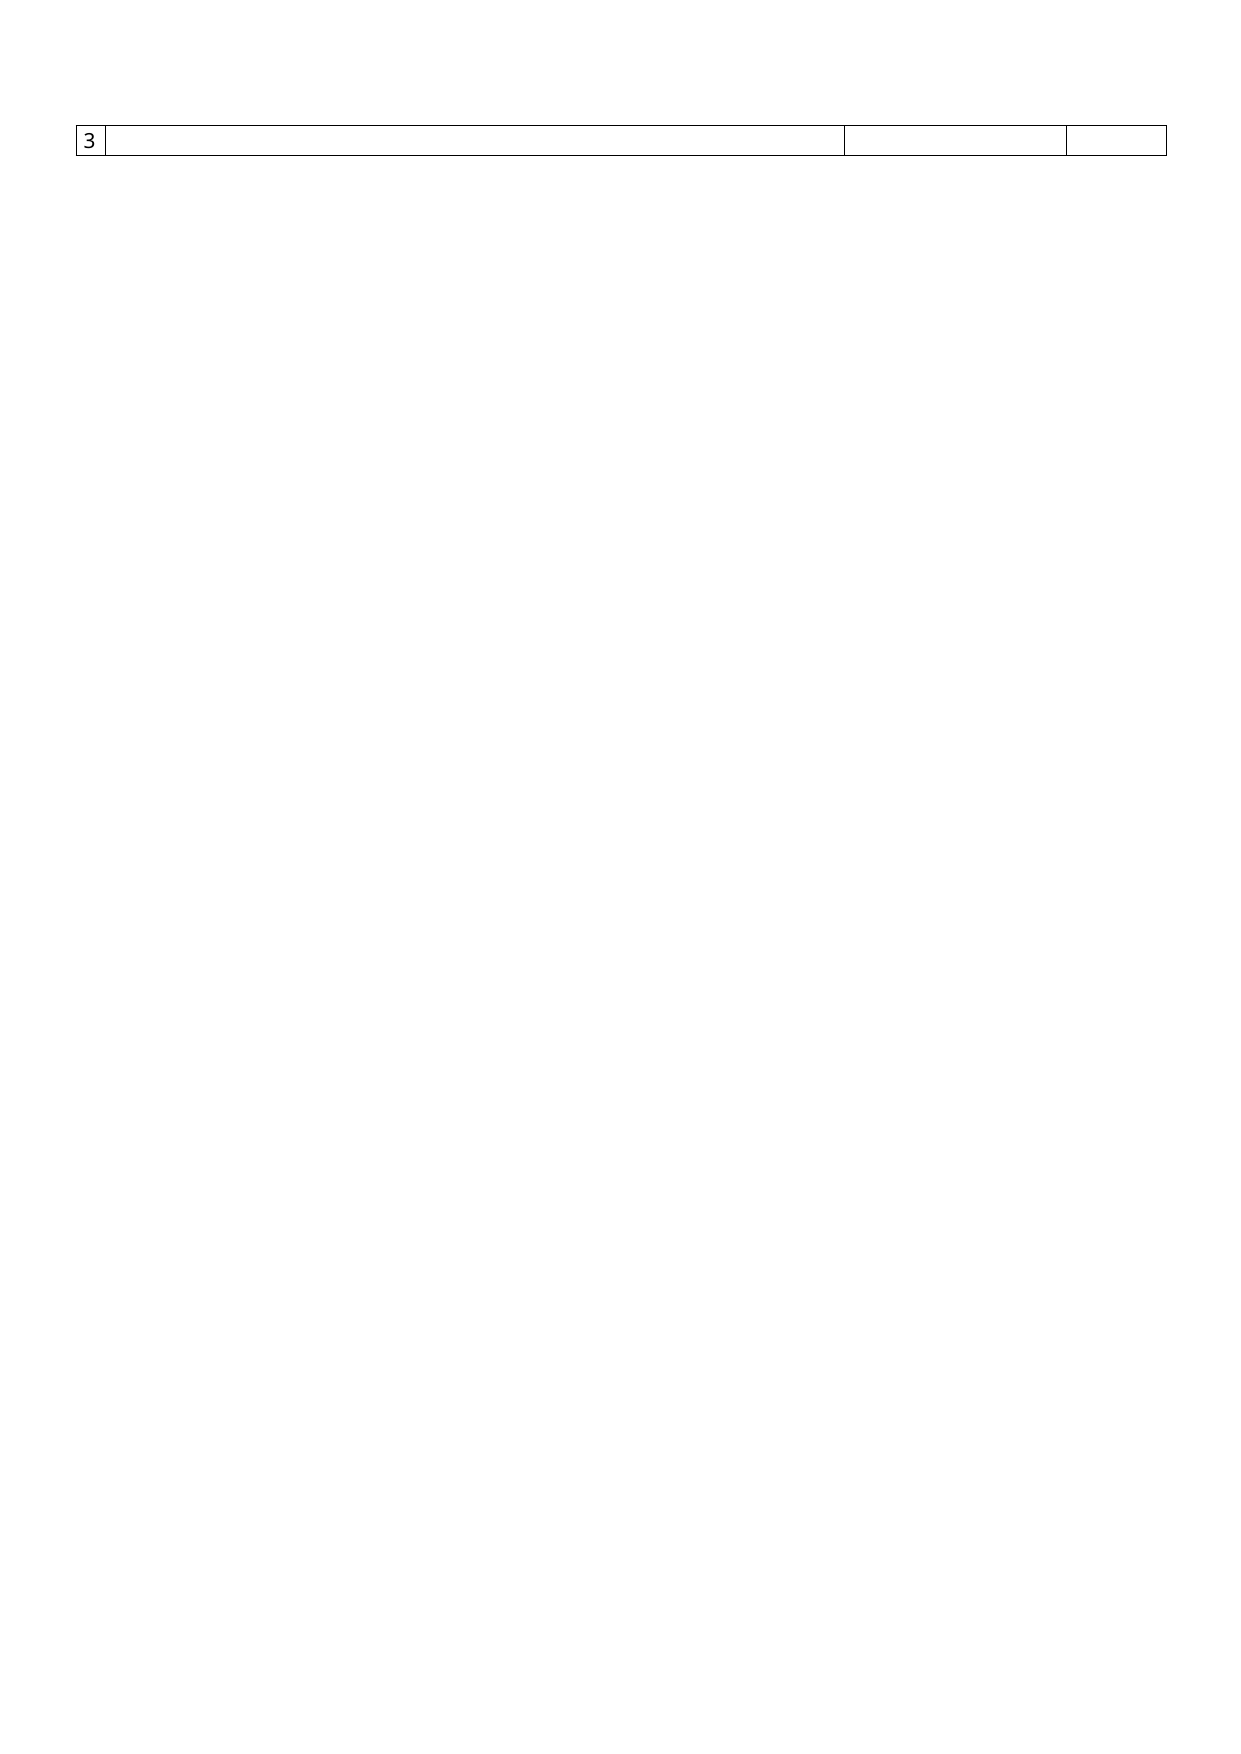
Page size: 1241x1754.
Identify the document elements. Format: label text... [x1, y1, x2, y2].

table_cell 3 [77, 126, 105, 154]
table_cell [845, 126, 1066, 154]
table_cell [106, 126, 844, 154]
table_cell [1067, 126, 1166, 154]
